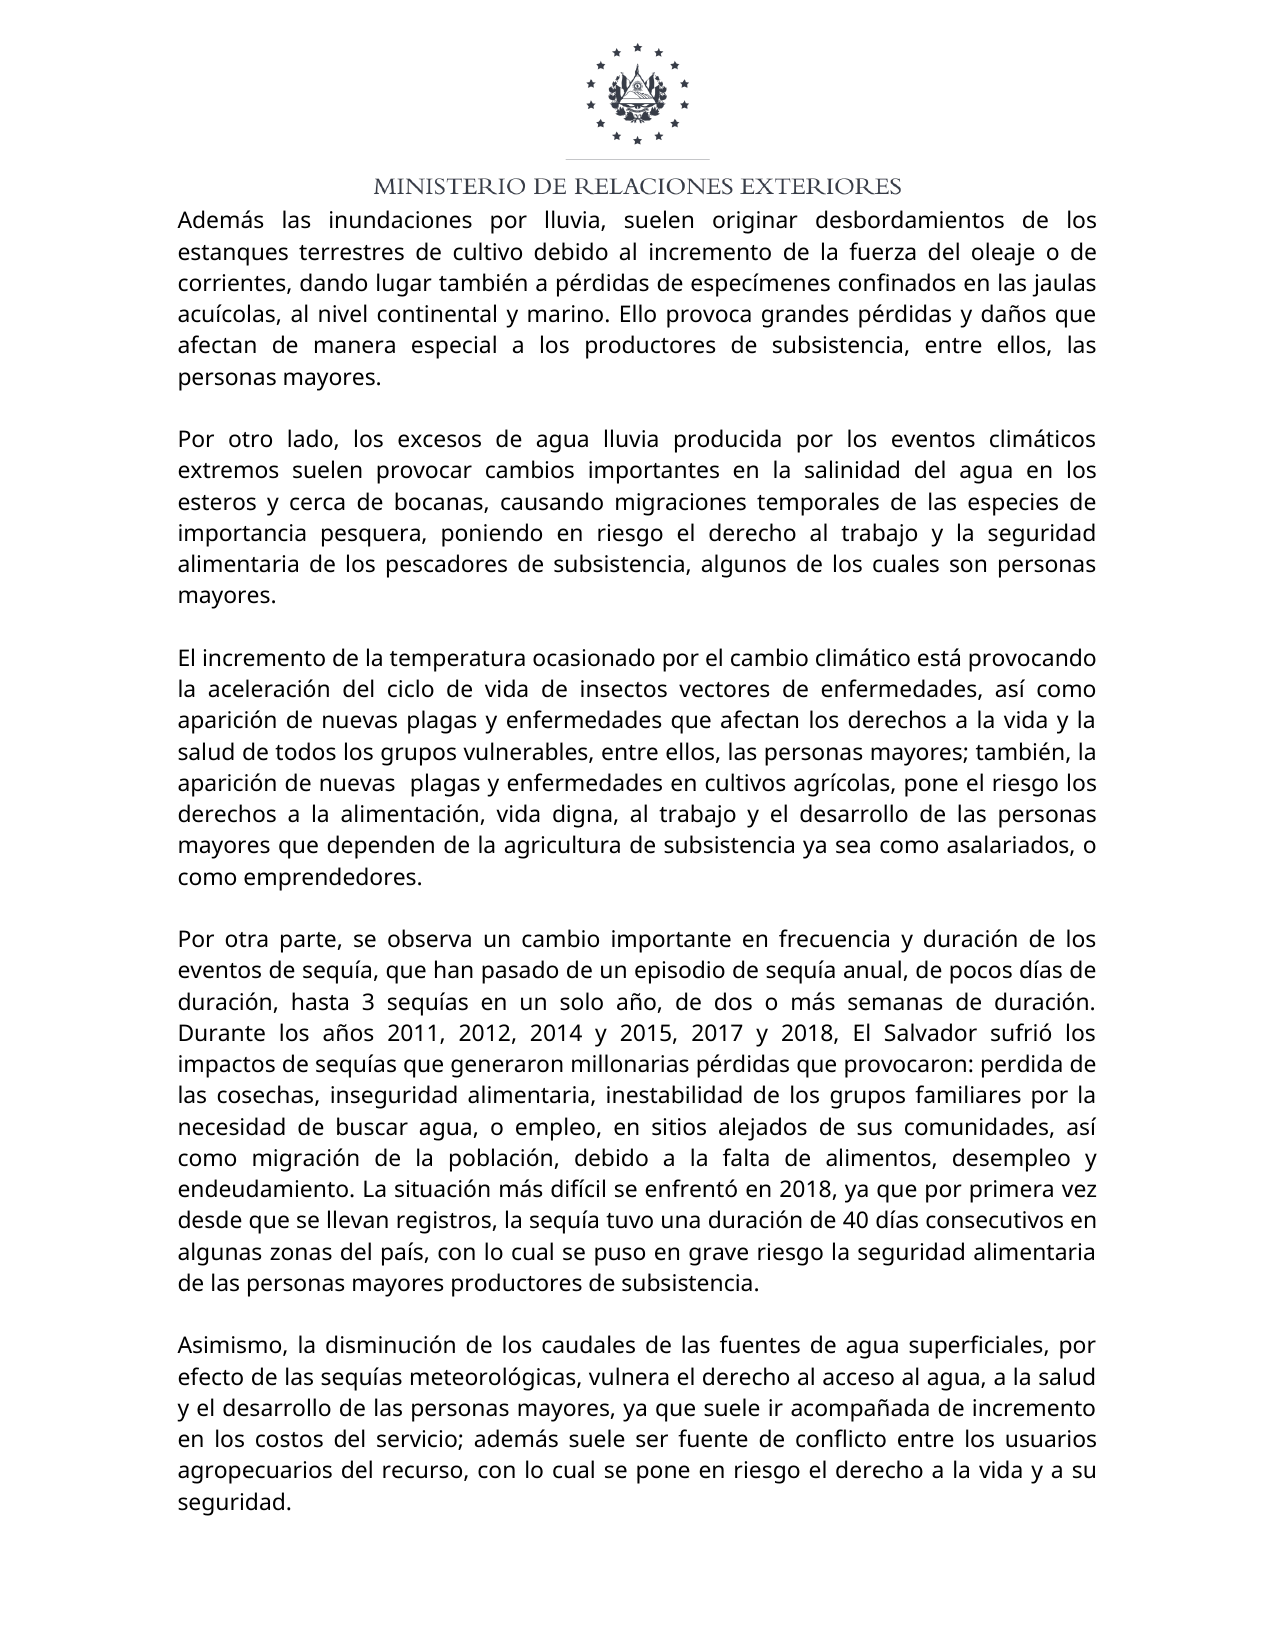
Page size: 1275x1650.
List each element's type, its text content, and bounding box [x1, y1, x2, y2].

text El incremento de la temperatura ocasionado por el cambio climático está provocando la aceleración del ciclo de vida de insectos vectores de enfermedades, así como aparición de nuevas plagas y enfermedades que afectan los derechos a la vida y la salud de todos los grupos vulnerables, entre ellos, las personas mayores; también, la aparición de nuevas plagas y enfermedades en cultivos agrícolas, pone el riesgo los derechos a la alimentación, vida digna, al trabajo y el desarrollo de las personas mayores que dependen de la agricultura de subsistencia ya sea como asalariados, o como emprendedores. [177, 642, 1098, 892]
text Asimismo, la disminución de los caudales de las fuentes de agua superficiales, por efecto de las sequías meteorológicas, vulnera el derecho al acceso al agua, a la salud y el desarrollo de las personas mayores, ya que suele ir acompañada de incremento en los costos del servicio; además suele ser fuente de conflicto entre los usuarios agropecuarios del recurso, con lo cual se pone en riesgo el derecho a la vida y a su seguridad. [177, 1329, 1098, 1517]
picture [362, 29, 913, 205]
text Además las inundaciones por lluvia, suelen originar desbordamientos de los estanques terrestres de cultivo debido al incremento de la fuerza del oleaje o de corrientes, dando lugar también a pérdidas de especímenes confinados en las jaulas acuícolas, al nivel continental y marino. Ello provoca grandes pérdidas y daños que afectan de manera especial a los productores de subsistencia, entre ellos, las personas mayores. [177, 204, 1098, 392]
text Por otro lado, los excesos de agua lluvia producida por los eventos climáticos extremos suelen provocar cambios importantes en la salinidad del agua en los esteros y cerca de bocanas, causando migraciones temporales de las especies de importancia pesquera, poniendo en riesgo el derecho al trabajo y la seguridad alimentaria de los pescadores de subsistencia, algunos de los cuales son personas mayores. [177, 423, 1098, 610]
text Por otra parte, se observa un cambio importante en frecuencia y duración de los eventos de sequía, que han pasado de un episodio de sequía anual, de pocos días de duración, hasta 3 sequías en un solo año, de dos o más semanas de duración. Durante los años 2011, 2012, 2014 y 2015, 2017 y 2018, El Salvador sufrió los impactos de sequías que generaron millonarias pérdidas que provocaron: perdida de las cosechas, inseguridad alimentaria, inestabilidad de los grupos familiares por la necesidad de buscar agua, o empleo, en sitios alejados de sus comunidades, así como migración de la población, debido a la falta de alimentos, desempleo y endeudamiento. La situación más difícil se enfrentó en 2018, ya que por primera vez desde que se llevan registros, la sequía tuvo una duración de 40 días consecutivos en algunas zonas del país, con lo cual se puso en grave riesgo la seguridad alimentaria de las personas mayores productores de subsistencia. [177, 923, 1098, 1298]
